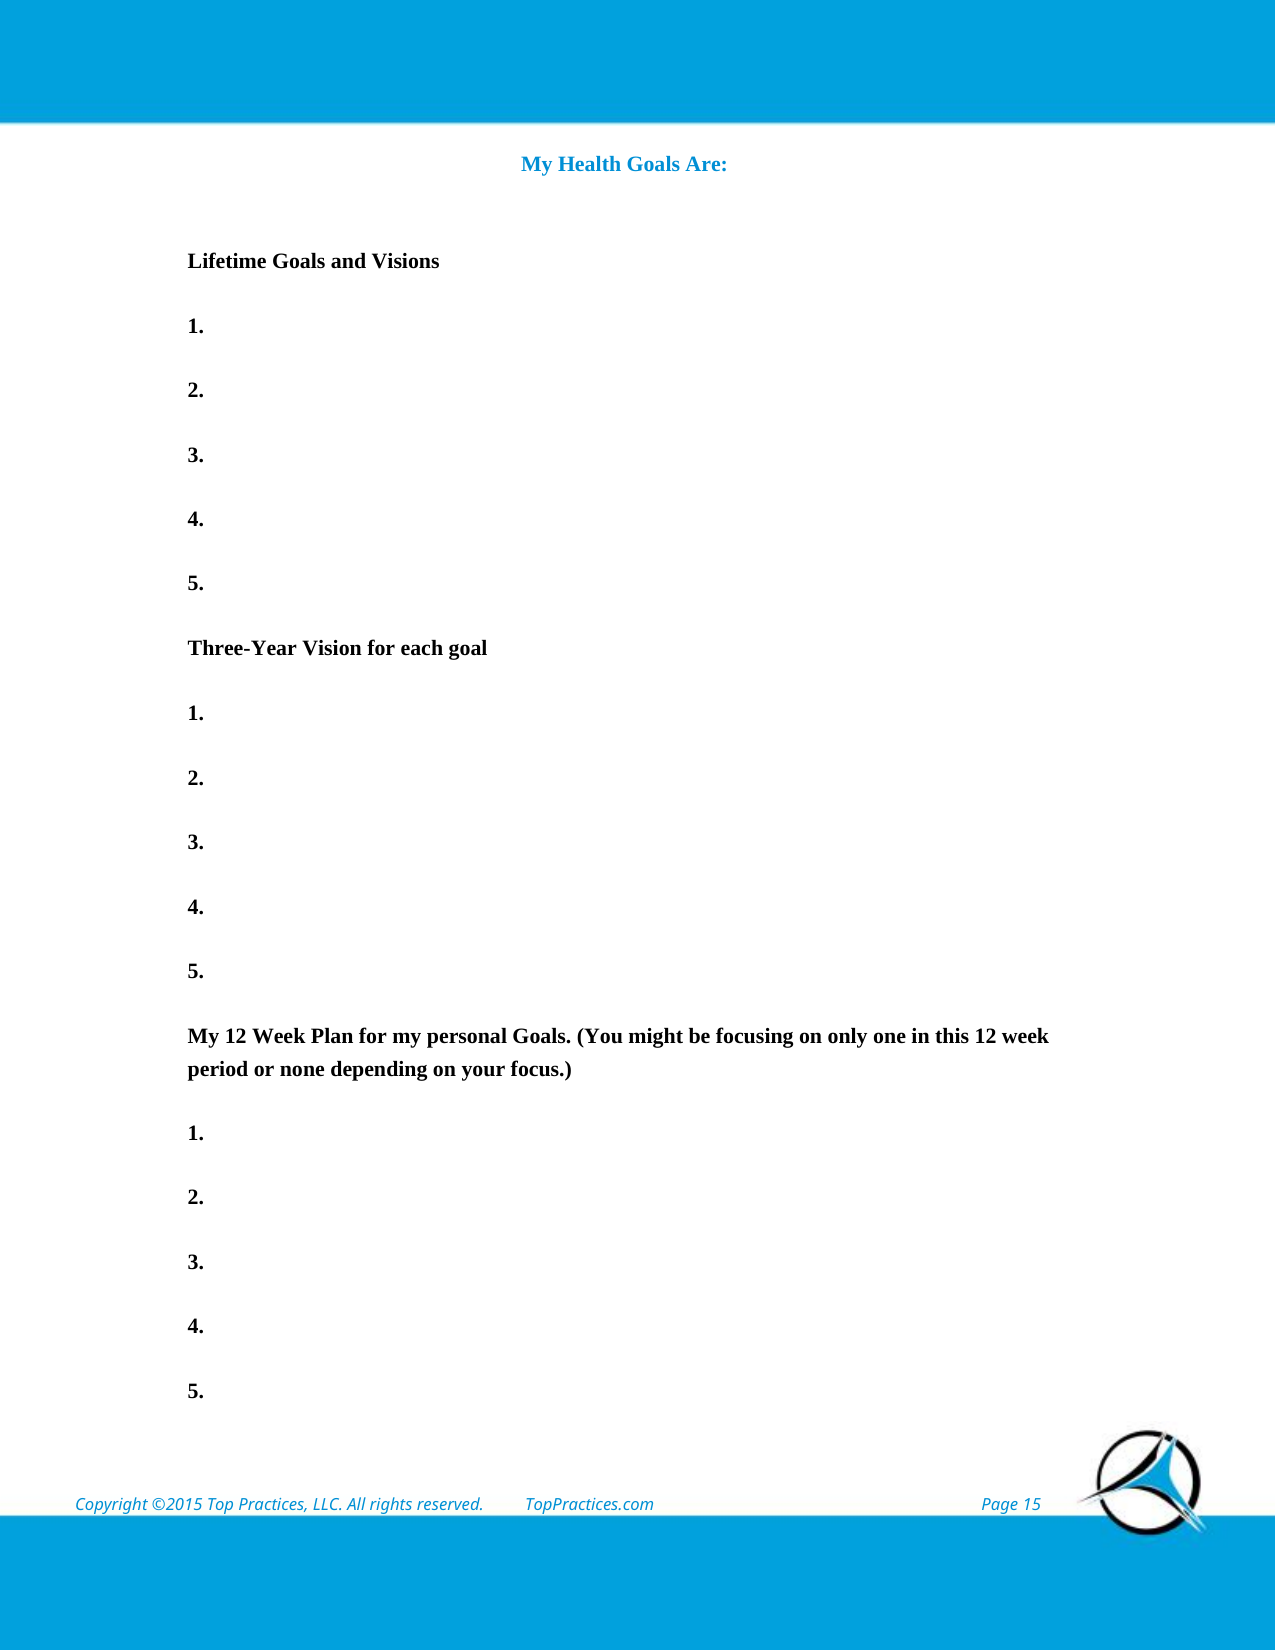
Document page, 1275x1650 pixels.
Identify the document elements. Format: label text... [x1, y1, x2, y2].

text 3. [187, 1249, 1125, 1274]
picture [0, 122, 1275, 126]
text Three-Year Vision for each goal [187, 635, 1125, 660]
text My Health Goals Are: [521, 151, 1125, 176]
text 3. [187, 442, 1125, 467]
text My 12 Week Plan for my personal Goals. (You might be focusing on only one in this 12 week period or none depending on your focus.) [187, 1023, 1060, 1081]
text 4. [187, 894, 1125, 919]
text 1. [187, 700, 1125, 725]
text 1. [187, 313, 1125, 338]
text 5. [187, 570, 1125, 596]
text 5. [187, 1378, 1125, 1403]
text 4. [187, 1313, 1125, 1338]
picture [152, 1498, 164, 1510]
text Copyright ©2015 Top Practices, LLC. All rights reserved. TopPractices.com Page 15 [75, 1493, 1125, 1516]
text 2. [187, 377, 1125, 402]
text 3. [187, 829, 1125, 854]
text 2. [187, 1184, 1125, 1209]
picture [0, 1421, 1275, 1536]
text Lifetime Goals and Visions [187, 248, 1125, 273]
text 2. [187, 764, 1125, 790]
text 5. [187, 958, 1125, 984]
text 1. [187, 1119, 1125, 1145]
text 4. [187, 506, 1125, 531]
